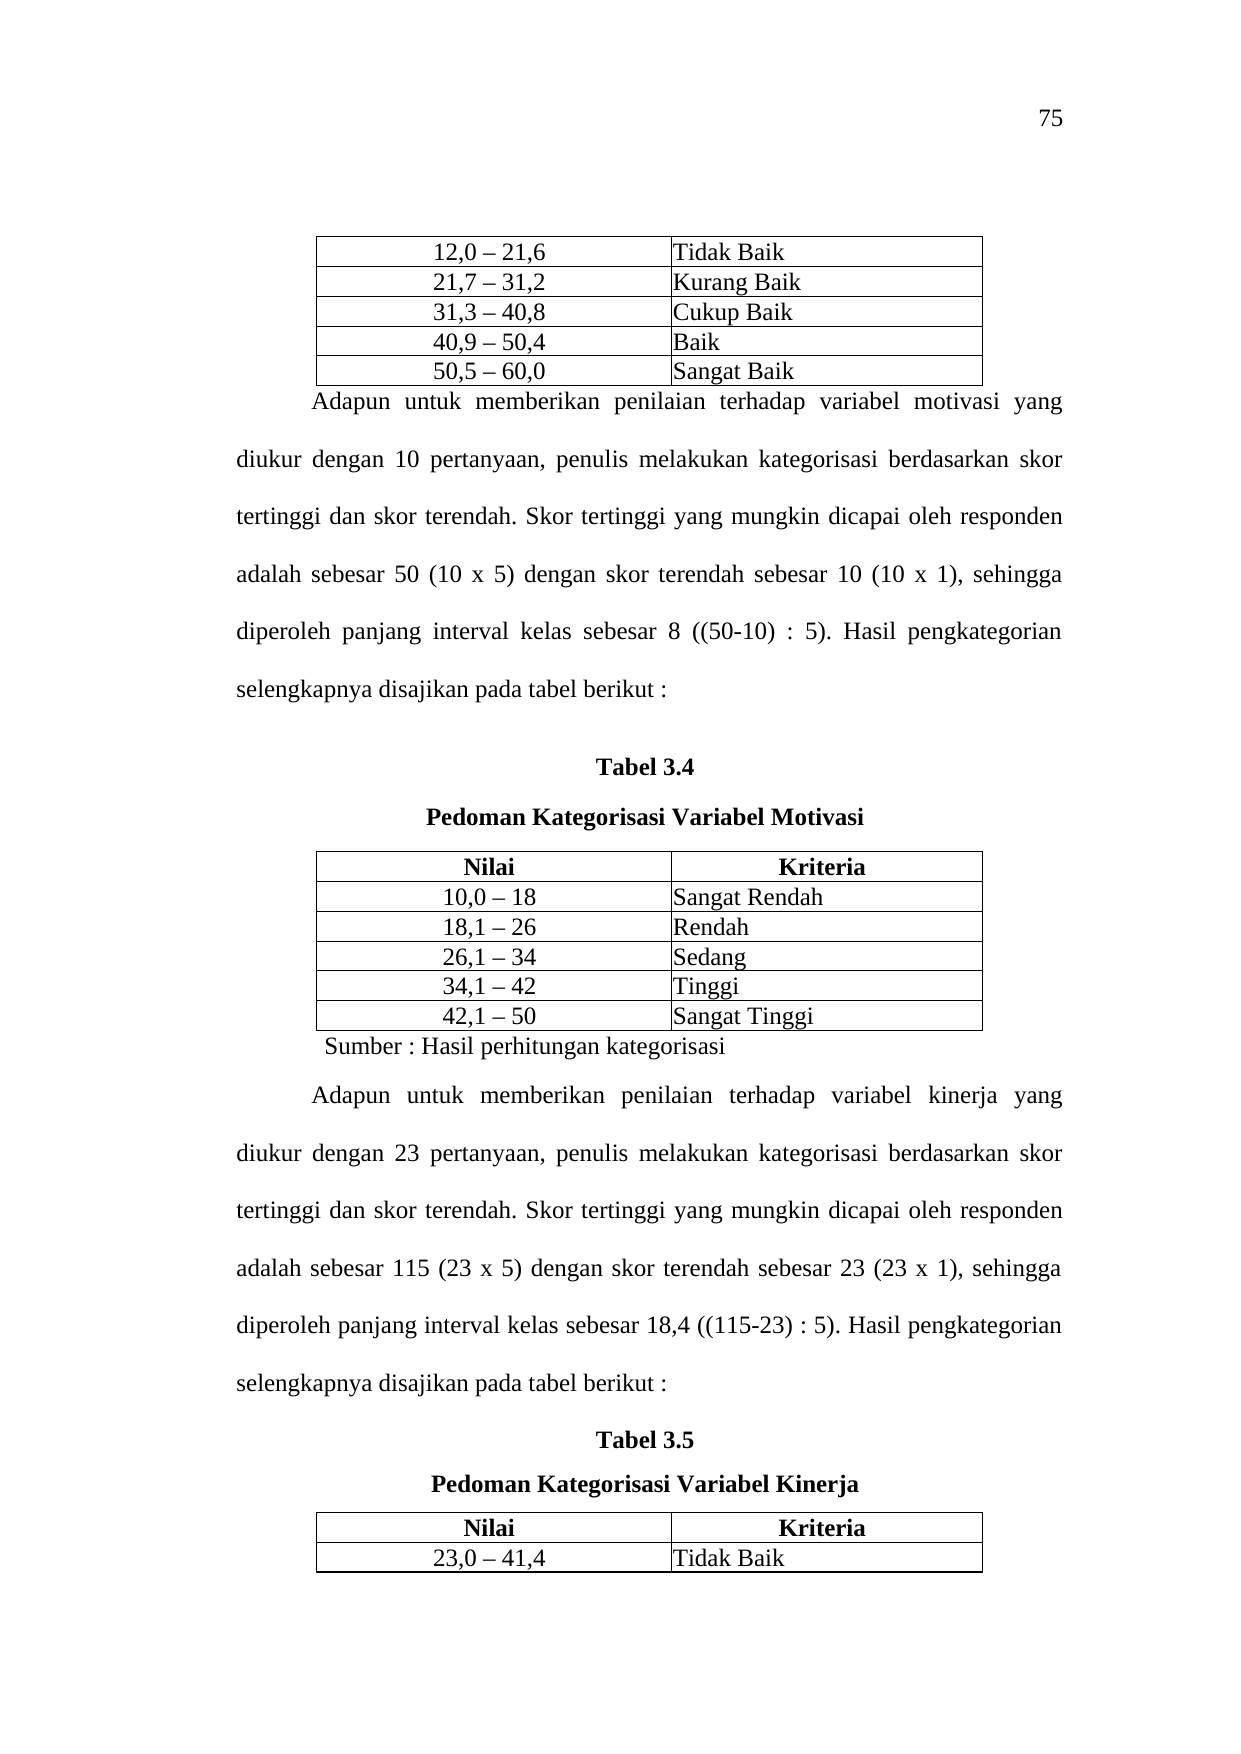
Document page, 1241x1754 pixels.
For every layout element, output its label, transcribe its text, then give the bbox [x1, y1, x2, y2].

table_cell 42,1 – 50 [317, 1001, 671, 1030]
table_cell Tinggi [672, 971, 982, 1000]
table_cell 12,0 – 21,6 [317, 237, 671, 266]
table_header Kriteria [672, 1513, 982, 1542]
text Adapun untuk memberikan penilaian terhadap variabel kinerja yang diukur dengan 23 pertanyaan, penulis melakukan kategorisasi berdasarkan skor tertinggi dan skor terendah. Skor tertinggi yang mungkin dicapai oleh responden adalah sebesar 115 (23 x 5) dengan skor terendah sebesar 23 (23 x 1), sehingga diperoleh panjang interval kelas sebesar 18,4 ((115-23) : 5). Hasil pengkategorian selengkapnya disajikan pada tabel berikut : [236, 1081, 1063, 1397]
table_cell 34,1 – 42 [317, 971, 671, 1000]
table_header Nilai [317, 1513, 671, 1542]
text Pedoman Kategorisasi Variabel Kinerja [227, 1469, 1063, 1497]
table_cell Sangat Rendah [672, 882, 982, 911]
table_cell 10,0 – 18 [317, 882, 671, 911]
table_cell Sedang [672, 942, 982, 970]
table_cell Sangat Baik [672, 356, 982, 385]
table_header Nilai [317, 852, 671, 881]
table_cell Baik [672, 327, 982, 355]
text Sumber : Hasil perhitungan kategorisasi [249, 1031, 1063, 1060]
text Tabel 3.4 [227, 752, 1063, 781]
table_cell 31,3 – 40,8 [317, 297, 671, 326]
table_cell 21,7 – 31,2 [317, 267, 671, 296]
table_cell 18,1 – 26 [317, 912, 671, 941]
table_cell Rendah [672, 912, 982, 941]
table_cell 26,1 – 34 [317, 942, 671, 970]
table_cell Cukup Baik [672, 297, 982, 326]
text Adapun untuk memberikan penilaian terhadap variabel motivasi yang diukur dengan 10 pertanyaan, penulis melakukan kategorisasi berdasarkan skor tertinggi dan skor terendah. Skor tertinggi yang mungkin dicapai oleh responden adalah sebesar 50 (10 x 5) dengan skor terendah sebesar 10 (10 x 1), sehingga diperoleh panjang interval kelas sebesar 8 ((50-10) : 5). Hasil pengkategorian selengkapnya disajikan pada tabel berikut : [236, 386, 1063, 702]
table_cell 40,9 – 50,4 [317, 327, 671, 355]
text Pedoman Kategorisasi Variabel Motivasi [227, 802, 1063, 830]
table_header Kriteria [672, 852, 982, 881]
table_cell Sangat Tinggi [672, 1001, 982, 1030]
table_cell 50,5 – 60,0 [317, 356, 671, 385]
table_cell Tidak Baik [672, 1543, 982, 1571]
table_cell Kurang Baik [672, 267, 982, 296]
table_cell 23,0 – 41,4 [317, 1543, 671, 1571]
table_cell Tidak Baik [672, 237, 982, 266]
text Tabel 3.5 [227, 1426, 1063, 1454]
